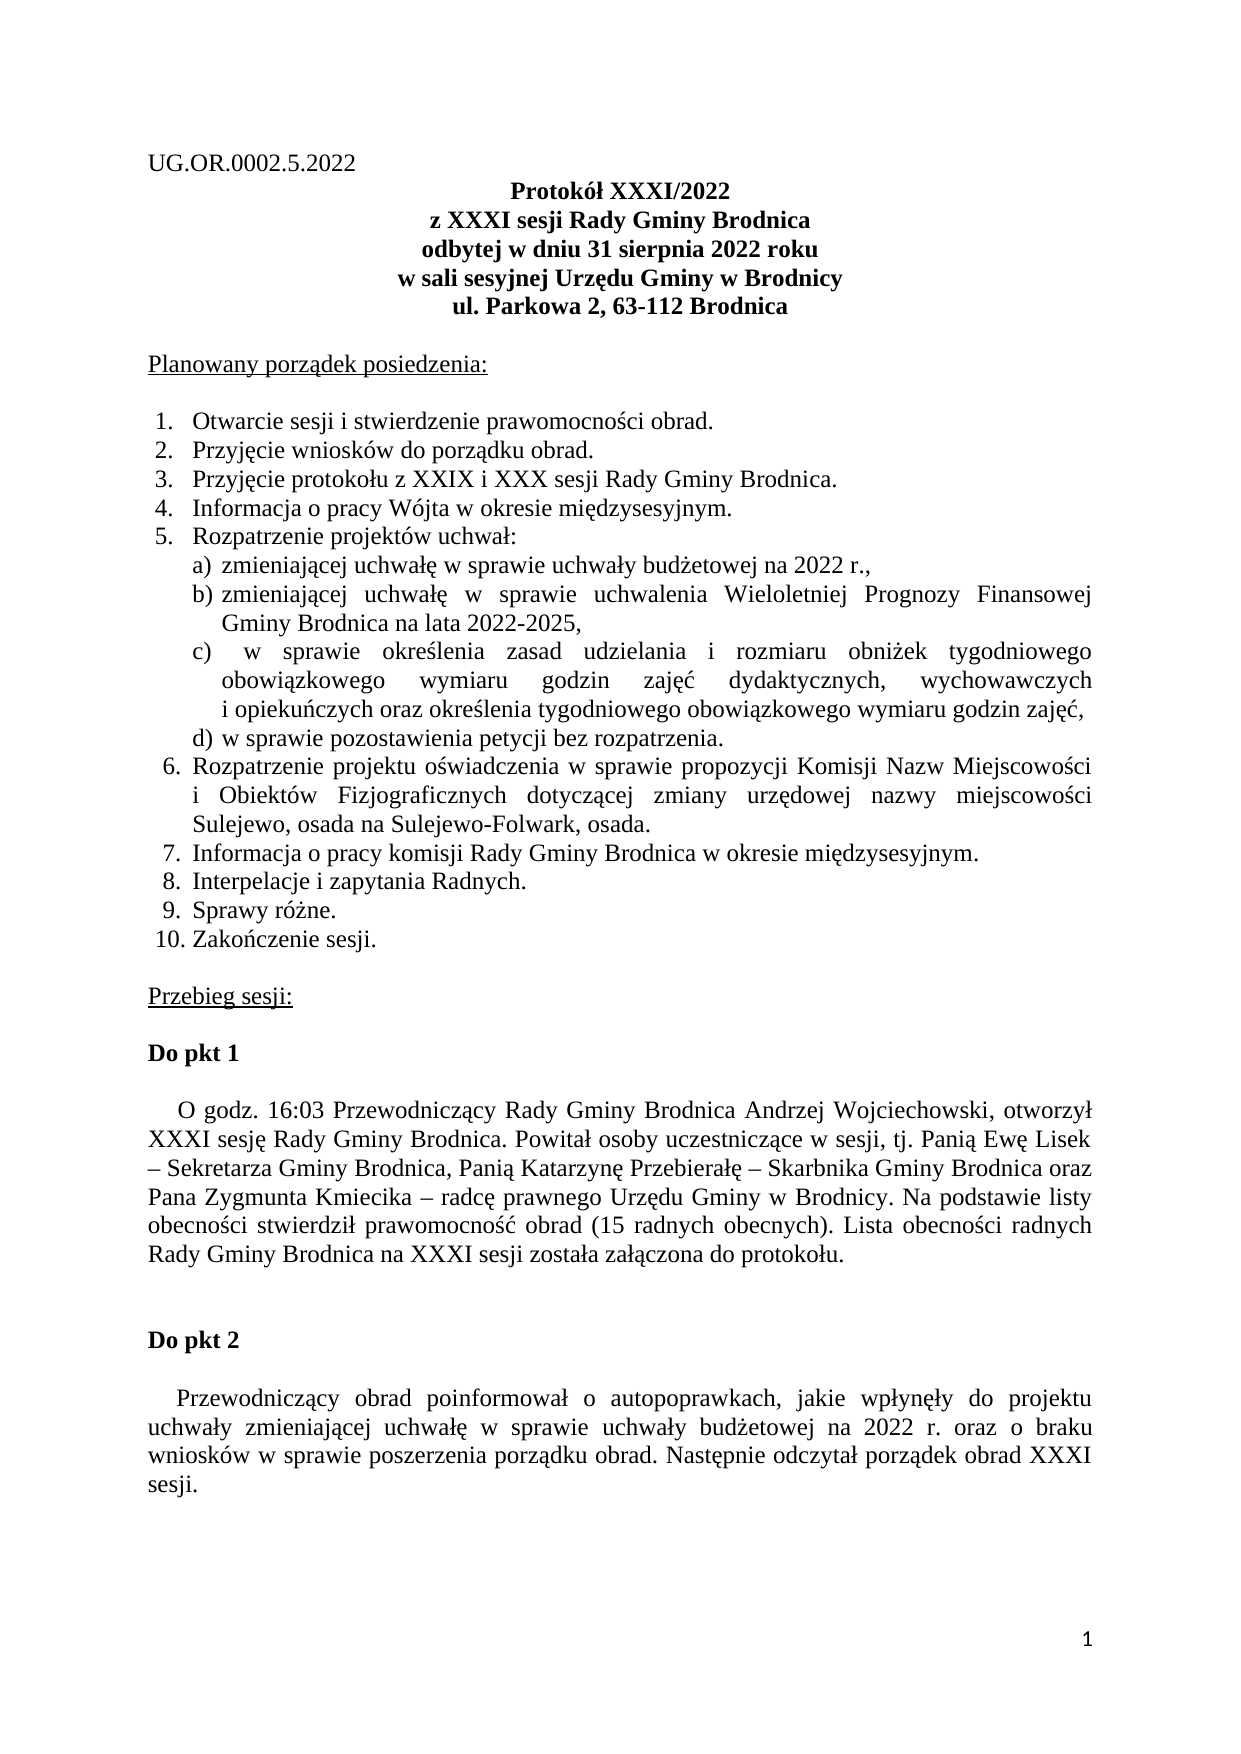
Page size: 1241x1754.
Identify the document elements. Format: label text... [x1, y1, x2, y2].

list Rozpatrzenie projektów uchwał: [154, 521, 1093, 550]
text w sali sesyjnej Urzędu Gminy w Brodnicy [148, 263, 1093, 291]
list Informacja o pracy komisji Rady Gminy Brodnica w okresie międzysesyjnym. [162, 838, 1093, 866]
text Planowany porządek posiedzenia: [148, 349, 1093, 378]
list Przyjęcie protokołu z XXIX i XXX sesji Rady Gminy Brodnica. [154, 464, 1093, 493]
text odbytej w dniu 31 sierpnia 2022 roku [148, 234, 1093, 263]
list Zakończenie sesji. [154, 924, 1093, 953]
subtitle Protokół XXXI/2022 [148, 176, 1093, 205]
list w sprawie określenia zasad udzielania i rozmiaru obniżek tygodniowego obowiązkowego wymiaru godzin zajęć dydaktycznych, wychowawczych i opiekuńczych oraz określenia tygodniowego obowiązkowego wymiaru godzin zajęć, [192, 636, 1093, 723]
text Do pkt 2 [148, 1326, 1093, 1354]
list Rozpatrzenie projektu oświadczenia w sprawie propozycji Komisji Nazw Miejscowości i Obiektów Fizjograficznych dotyczącej zmiany urzędowej nazwy miejscowości Sulejewo, osada na Sulejewo-Folwark, osada. [162, 751, 1093, 838]
list Interpelacje i zapytania Radnych. [162, 866, 1093, 895]
list Otwarcie sesji i stwierdzenie prawomocności obrad. [154, 406, 1093, 435]
text ul. Parkowa 2, 63-112 Brodnica [148, 291, 1093, 320]
text Przebieg sesji: [148, 981, 1093, 1010]
subtitle UG.OR.0002.5.2022 [148, 148, 1093, 176]
list Informacja o pracy Wójta w okresie międzysesyjnym. [154, 493, 1093, 521]
list w sprawie pozostawienia petycji bez rozpatrzenia. [192, 723, 1093, 751]
list zmieniającej uchwałę w sprawie uchwalenia Wieloletniej Prognozy Finansowej Gminy Brodnica na lata 2022-2025, [192, 579, 1093, 636]
list Przyjęcie wniosków do porządku obrad. [154, 435, 1093, 464]
text O godz. 16:03 Przewodniczący Rady Gminy Brodnica Andrzej Wojciechowski, otworzył XXXI sesję Rady Gminy Brodnica. Powitał osoby uczestniczące w sesji, tj. Panią Ewę Lisek – Sekretarza Gminy Brodnica, Panią Katarzynę Przebierałę – Skarbnika Gminy Brodnica oraz Pana Zygmunta Kmiecika – radcę prawnego Urzędu Gminy w Brodnicy. Na podstawie listy obecności stwierdził prawomocność obrad (15 radnych obecnych). Lista obecności radnych Rady Gminy Brodnica na XXXI sesji została załączona do protokołu. [148, 1096, 1093, 1268]
list Sprawy różne. [162, 895, 1093, 924]
text z XXXI sesji Rady Gminy Brodnica [148, 205, 1093, 234]
text Przewodniczący obrad poinformował o autopoprawkach, jakie wpłynęły do projektu uchwały zmieniającej uchwałę w sprawie uchwały budżetowej na 2022 r. oraz o braku wniosków w sprawie poszerzenia porządku obrad. Następnie odczytał porządek obrad XXXI sesji. [148, 1383, 1093, 1498]
text Do pkt 1 [148, 1038, 1093, 1067]
list zmieniającej uchwałę w sprawie uchwały budżetowej na 2022 r., [192, 550, 1093, 579]
